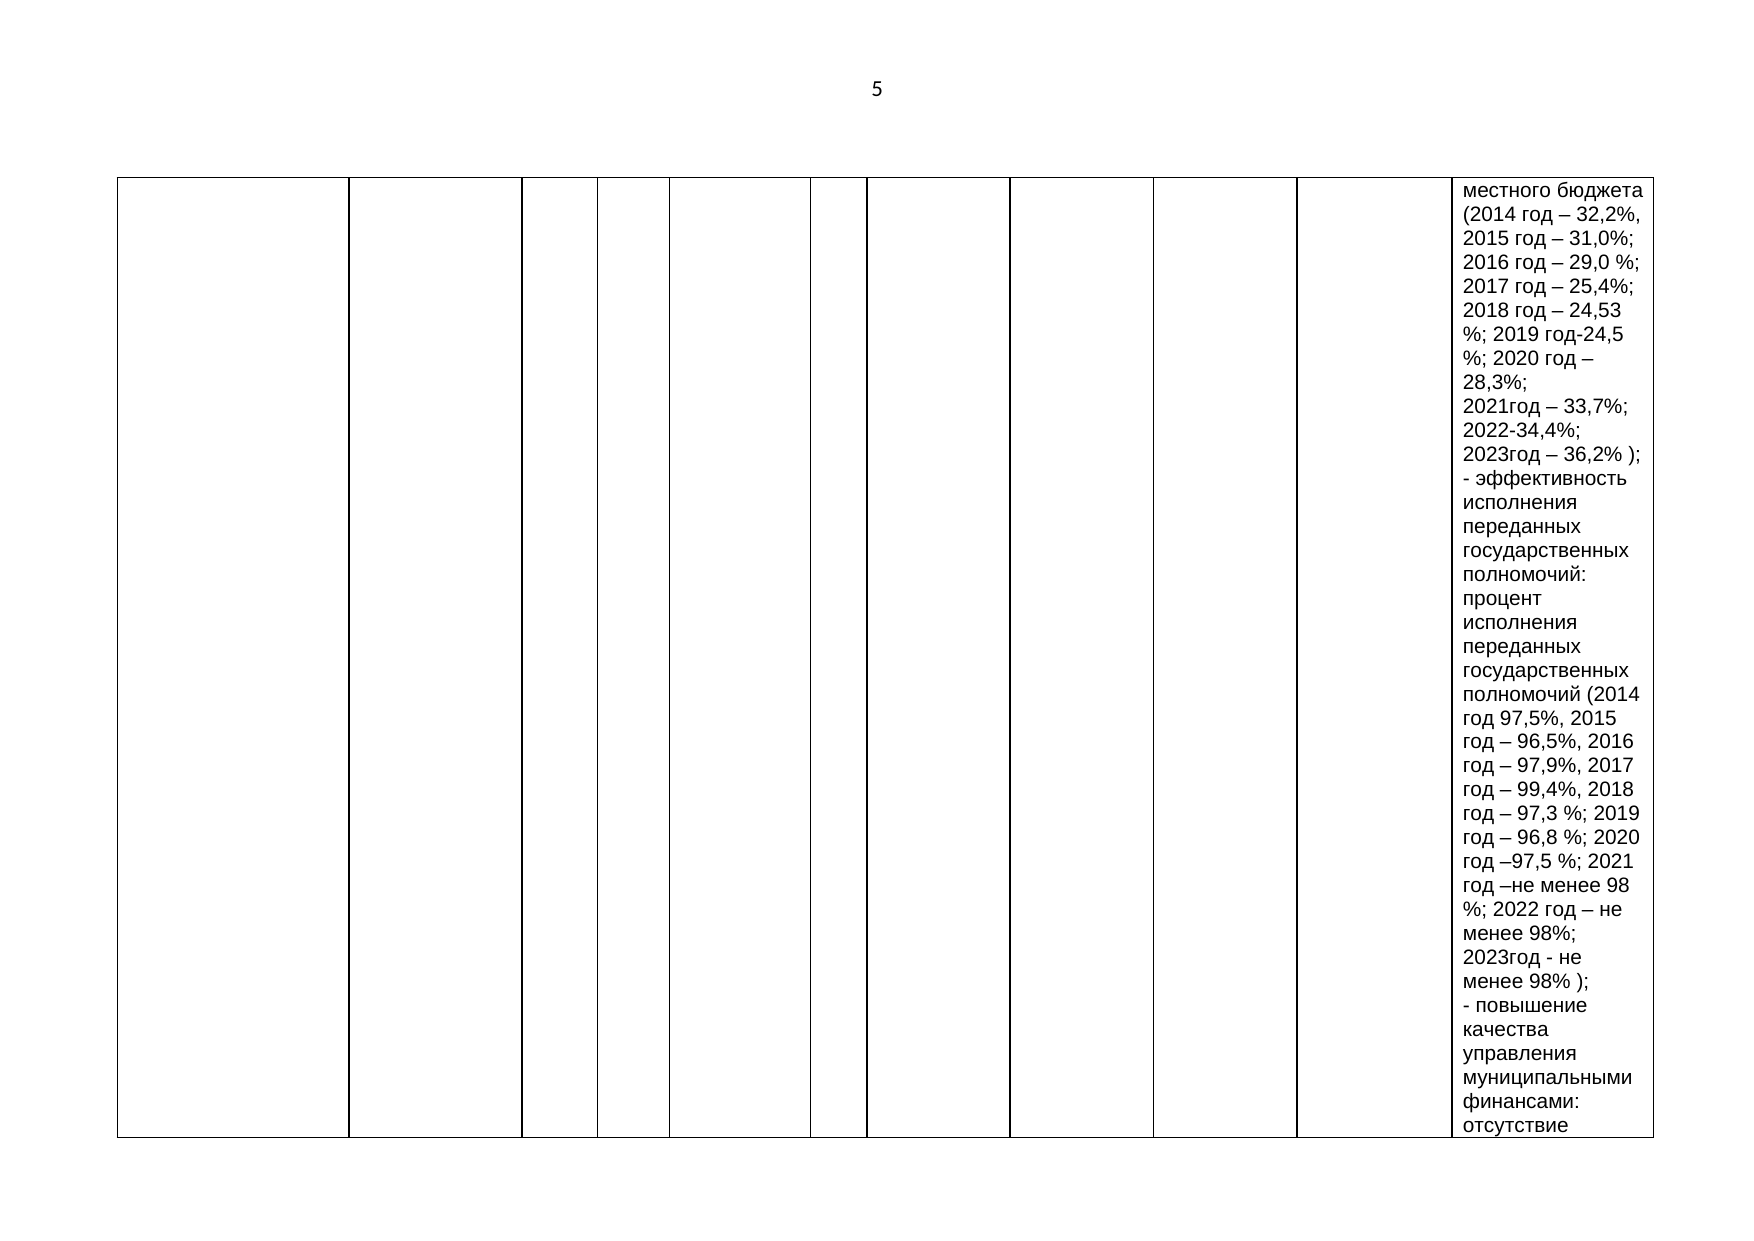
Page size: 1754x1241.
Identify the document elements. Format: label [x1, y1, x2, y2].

table_cell [1011, 178, 1153, 1137]
table_cell [523, 178, 597, 1137]
table_cell [598, 178, 669, 1137]
table_cell [118, 178, 348, 1137]
table_cell [1298, 178, 1451, 1137]
table_cell [868, 178, 1009, 1137]
table_cell [811, 178, 866, 1137]
table_cell [1453, 178, 1653, 1137]
table_cell [350, 178, 521, 1137]
table_cell [1154, 178, 1296, 1137]
table_cell [670, 178, 810, 1137]
